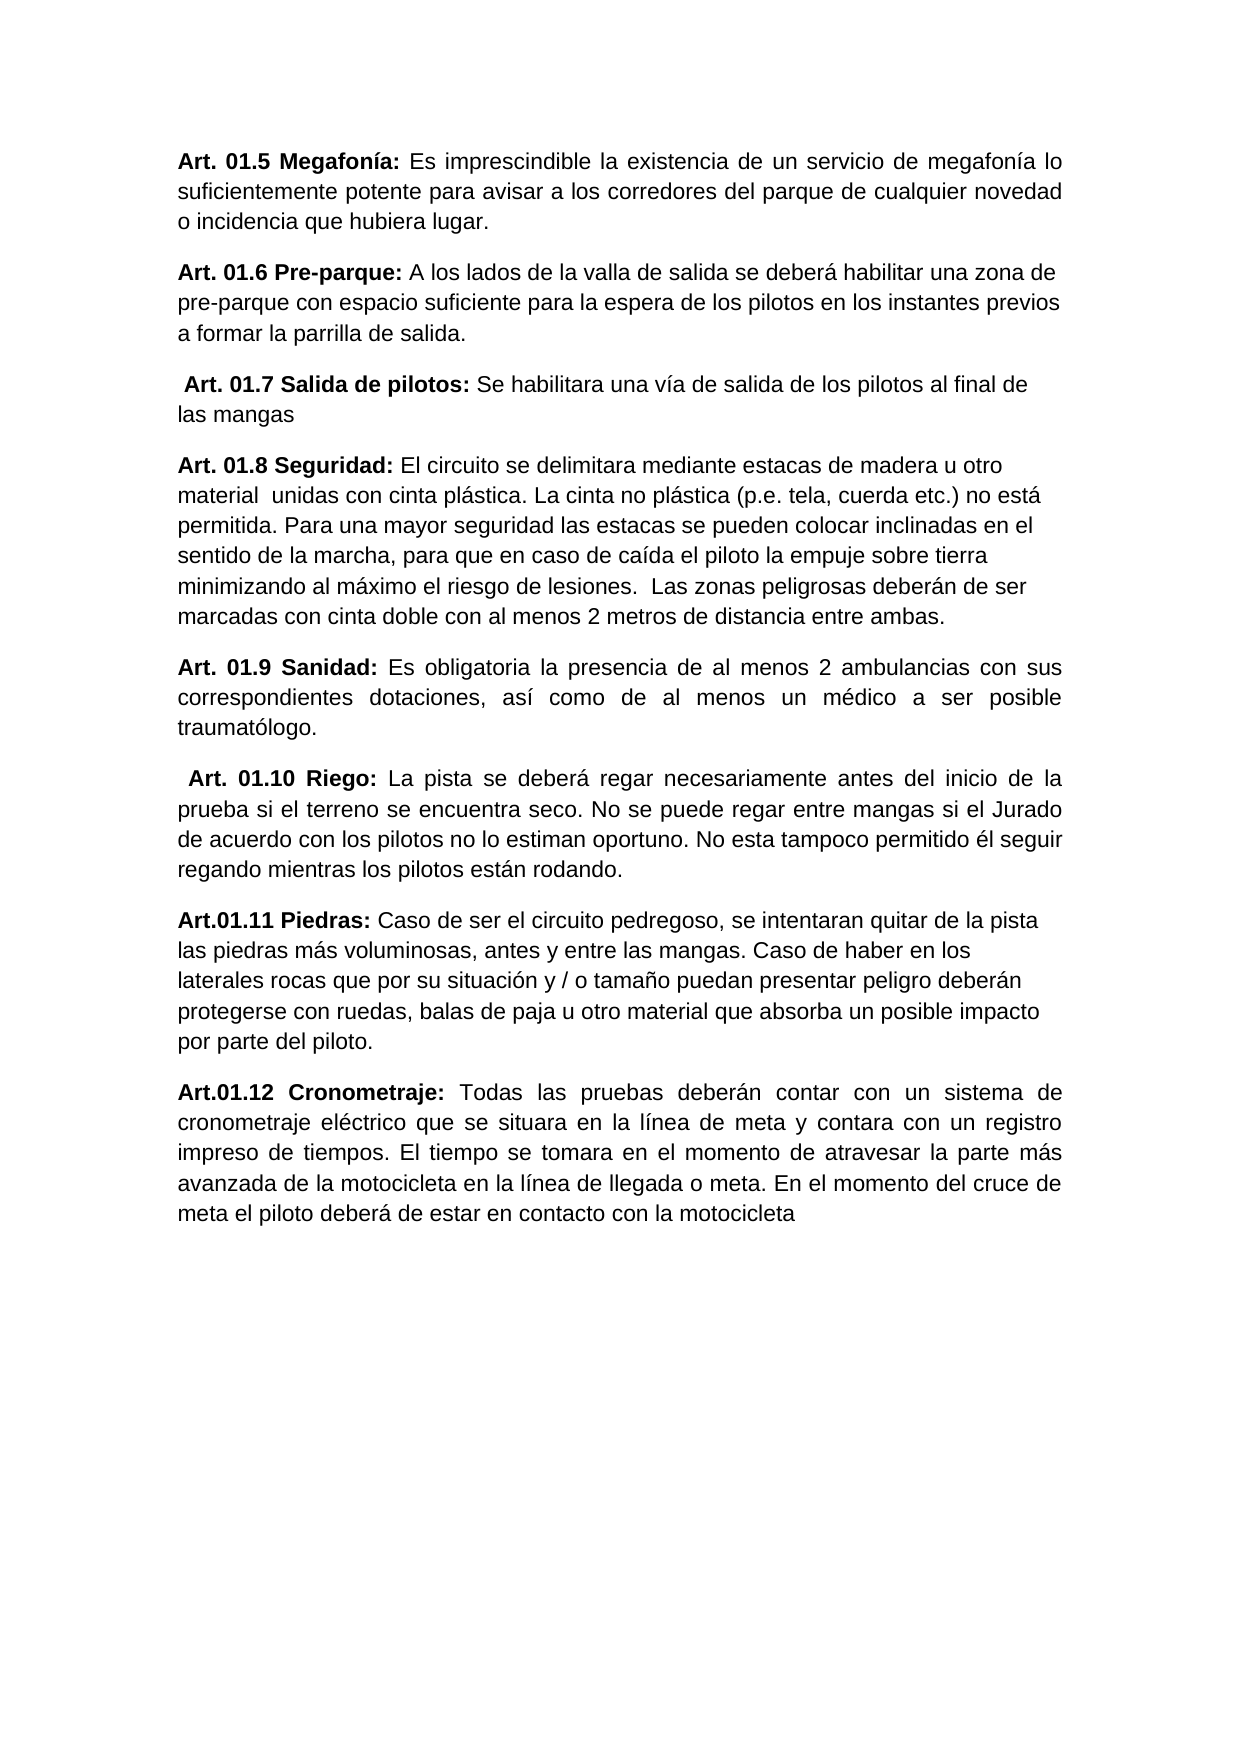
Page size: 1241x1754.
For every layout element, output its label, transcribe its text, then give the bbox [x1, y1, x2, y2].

text Art. 01.5 Megafonía: Es imprescindible la existencia de un servicio de megafonía lo suficientemente potente para avisar a los corredores del parque de cualquier novedad o incidencia que hubiera lugar. [177, 148, 1063, 234]
text Art.01.12 Cronometraje: Todas las pruebas deberán contar con un sistema de cronometraje eléctrico que se situara en la línea de meta y contara con un registro impreso de tiempos. El tiempo se tomara en el momento de atravesar la parte más avanzada de la motocicleta en la línea de llegada o meta. En el momento del cruce de meta el piloto deberá de estar en contacto con la motocicleta [177, 1079, 1063, 1226]
text Art.01.11 Piedras: Caso de ser el circuito pedregoso, se intentaran quitar de la pista las piedras más voluminosas, antes y entre las mangas. Caso de haber en los laterales rocas que por su situación y / o tamaño puedan presentar peligro deberán protegerse con ruedas, balas de paja u otro material que absorba un posible impacto por parte del piloto. [177, 907, 1063, 1054]
text Art. 01.7 Salida de pilotos: Se habilitara una vía de salida de los pilotos al final de las mangas [177, 371, 1063, 427]
text Art. 01.10 Riego: La pista se deberá regar necesariamente antes del inicio de la prueba si el terreno se encuentra seco. No se puede regar entre mangas si el Jurado de acuerdo con los pilotos no lo estiman oportuno. No esta tampoco permitido él seguir regando mientras los pilotos están rodando. [177, 765, 1063, 882]
text Art. 01.9 Sanidad: Es obligatoria la presencia de al menos 2 ambulancias con sus correspondientes dotaciones, así como de al menos un médico a ser posible traumatólogo. [177, 654, 1063, 741]
text Art. 01.6 Pre-parque: A los lados de la valla de salida se deberá habilitar una zona de pre-parque con espacio suficiente para la espera de los pilotos en los instantes previos a formar la parrilla de salida. [177, 259, 1063, 346]
text Art. 01.8 Seguridad: El circuito se delimitara mediante estacas de madera u otro material unidas con cinta plástica. La cinta no plástica (p.e. tela, cuerda etc.) no está permitida. Para una mayor seguridad las estacas se pueden colocar inclinadas en el sentido de la marcha, para que en caso de caída el piloto la empuje sobre tierra minimizando al máximo el riesgo de lesiones. Las zonas peligrosas deberán de ser marcadas con cinta doble con al menos 2 metros de distancia entre ambas. [177, 452, 1063, 629]
